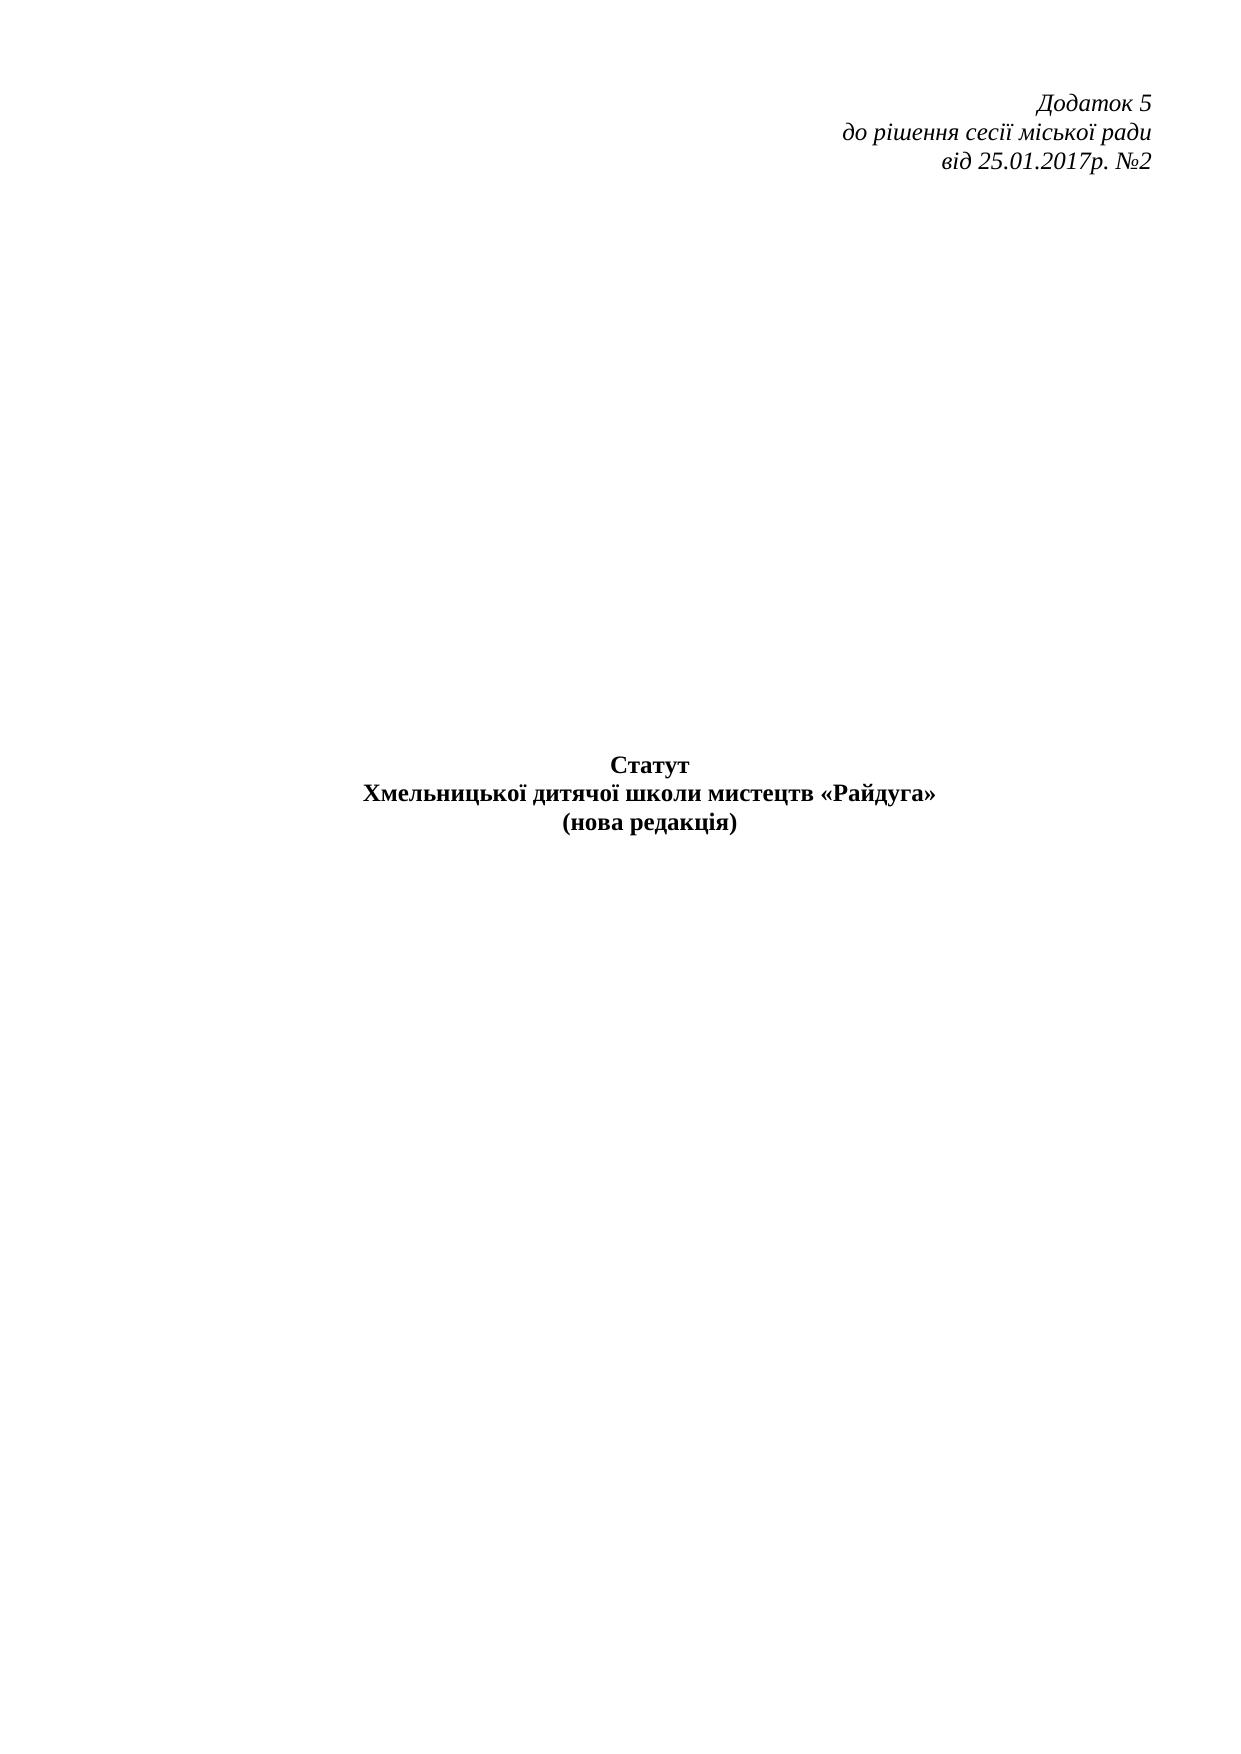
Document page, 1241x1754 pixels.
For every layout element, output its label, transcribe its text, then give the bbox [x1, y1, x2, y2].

text Статут [148, 750, 1152, 778]
text від 25.01.2017р. №2 [148, 146, 1152, 175]
text Хмельницької дитячої школи мистецтв «Райдуга» [148, 778, 1152, 807]
text до рішення сесії міської ради [148, 117, 1152, 146]
text (нова редакція) [148, 807, 1152, 836]
text Додаток 5 [148, 88, 1152, 117]
